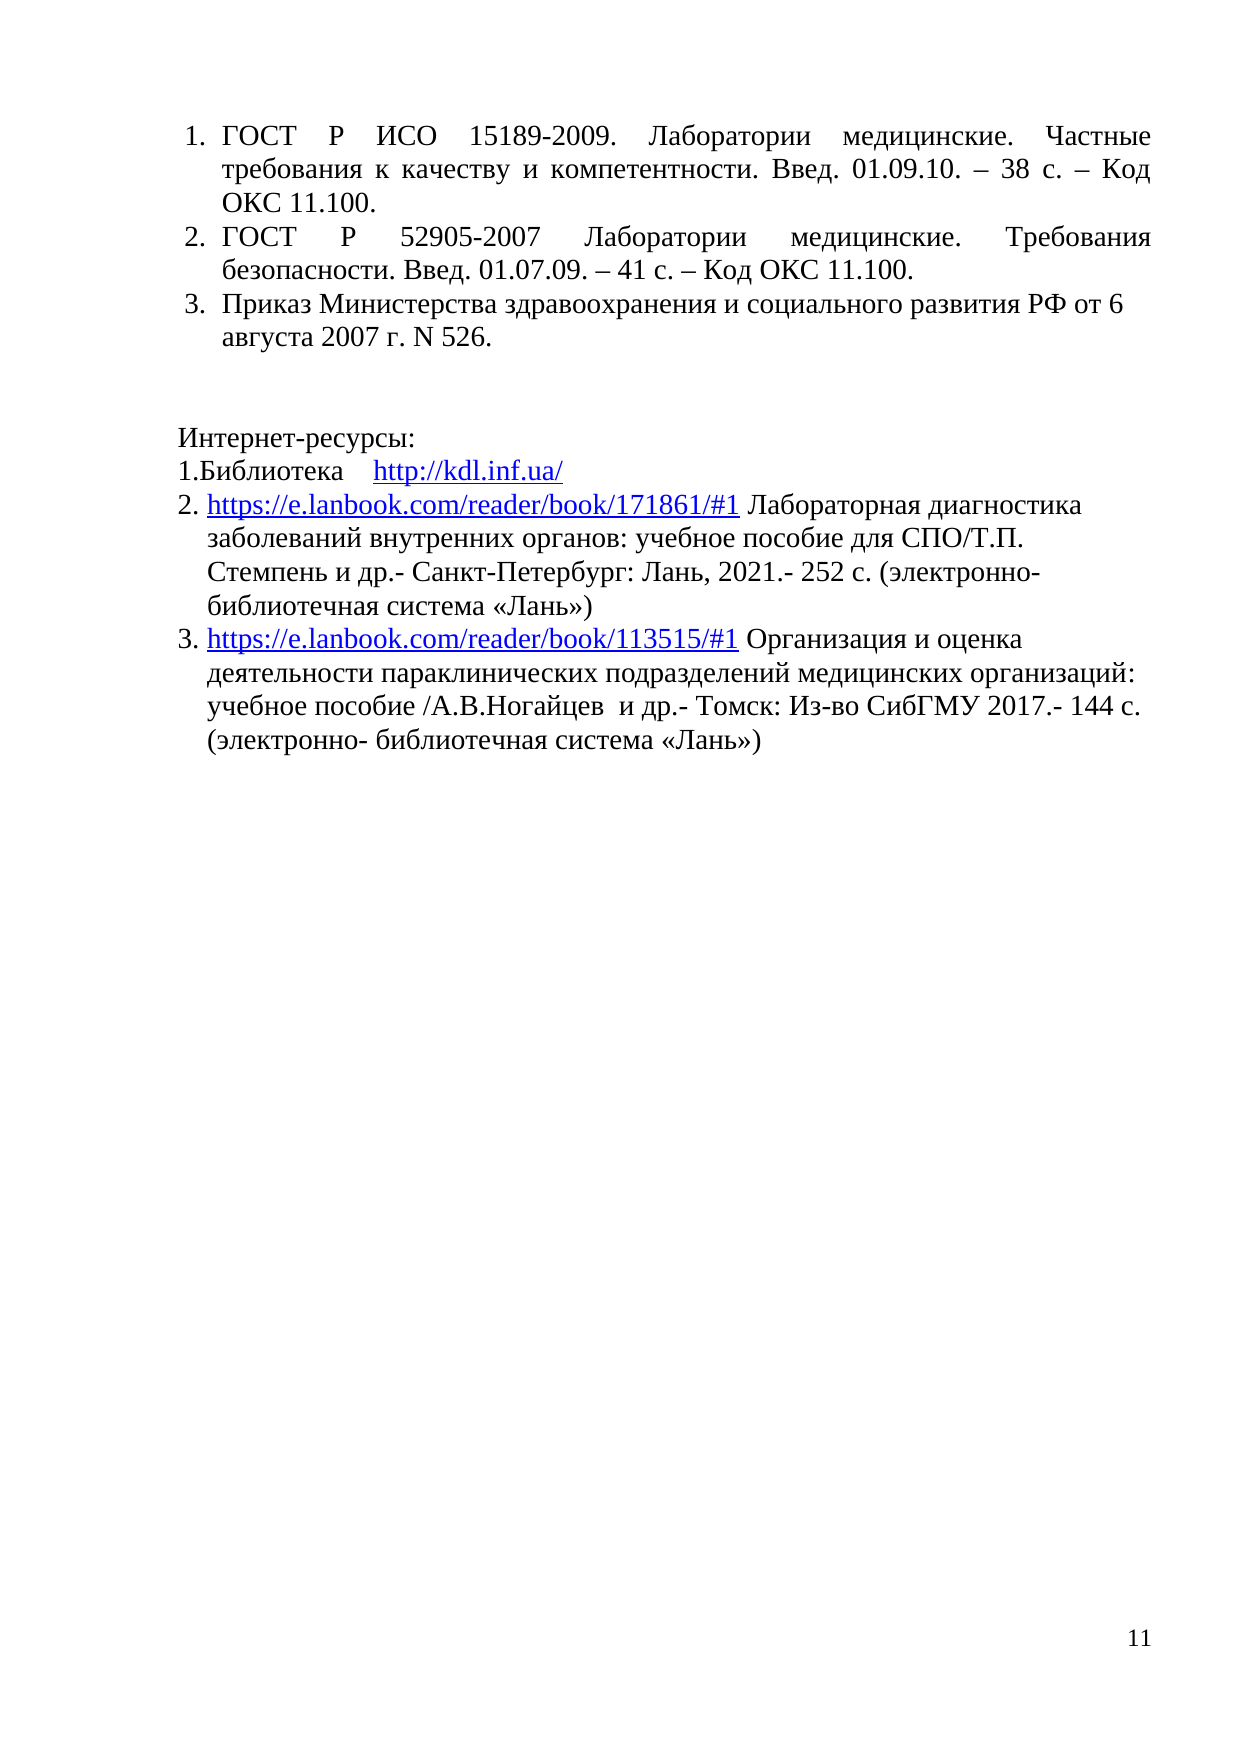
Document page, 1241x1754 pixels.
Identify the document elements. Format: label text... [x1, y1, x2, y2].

list https://e.lanbook.com/reader/book/113515/#1 Организация и оценка деятельности параклинических подразделений медицинских организаций: учебное пособие /А.В.Ногайцев и др.- Томск: Из-во СибГМУ 2017.- 144 с. (электронно- библиотечная система «Лань») [177, 621, 1152, 755]
list https://e.lanbook.com/reader/book/171861/#1 Лабораторная диагностика заболеваний внутренних органов: учебное пособие для СПО/Т.П. Стемпень и др.- Санкт-Петербург: Лань, 2021.- 252 с. (электронно- библиотечная система «Лань») [177, 487, 1152, 621]
text 1.Библиотека http://kdl.inf.ua/ [177, 453, 1152, 487]
list Приказ Министерства здравоохранения и социального развития РФ от 6 августа . N 526. [184, 286, 1152, 353]
list ГОСТ Р ИСО 15189-2009. Лаборатории медицинские. Частные требования к качеству и компетентности. Введ. 01.09.10. – 38 с. – Код ОКС 11.100. [184, 118, 1152, 219]
text Интернет-ресурсы: [177, 420, 1152, 453]
list ГОСТ Р 52905-2007 Лаборатории медицинские. Требования безопасности. Введ. 01.07.09. – 41 с. – Код ОКС 11.100. [184, 219, 1152, 286]
